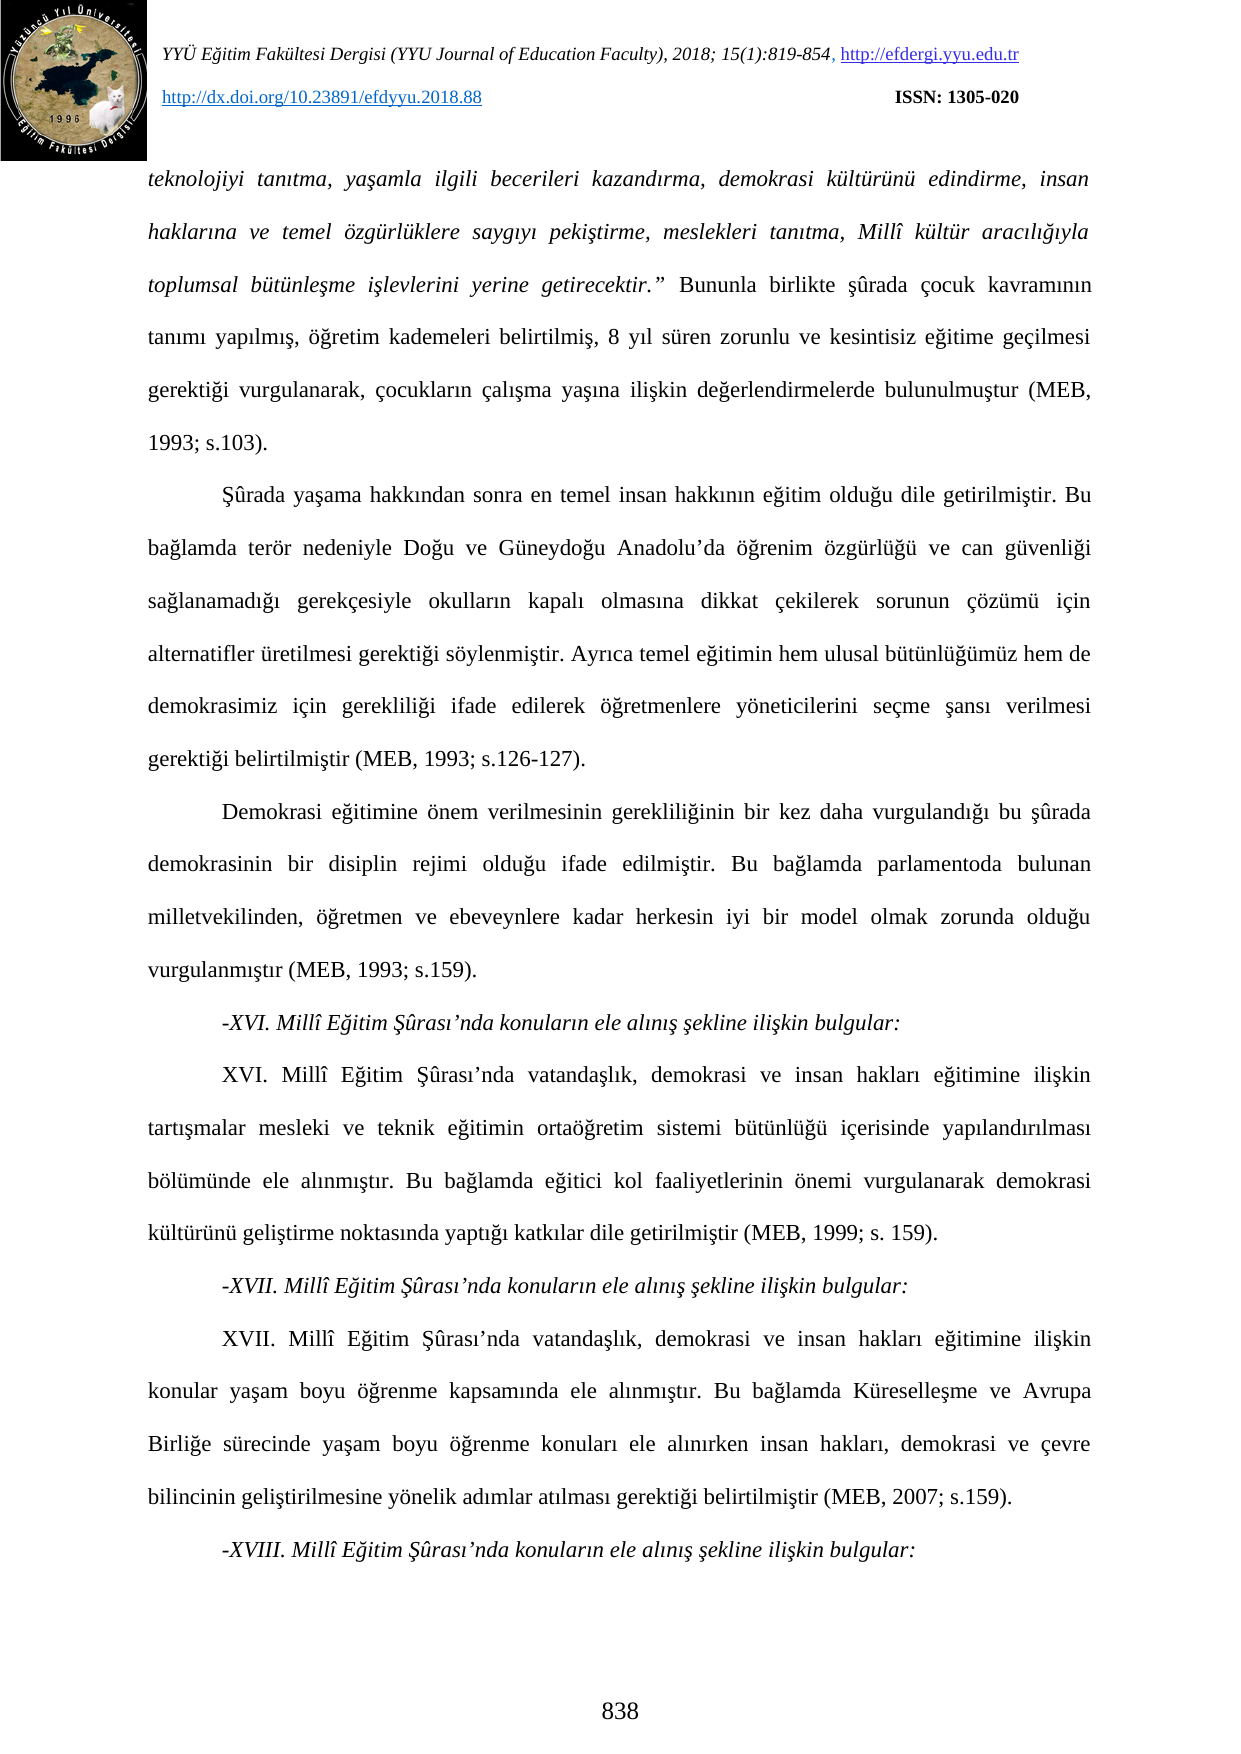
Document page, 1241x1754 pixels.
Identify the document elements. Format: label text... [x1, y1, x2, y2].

text Şûrada yaşama hakkından sonra en temel insan hakkının eğitim olduğu dile getirilmiştir. Bu bağlamda terör nedeniyle Doğu ve Güneydoğu Anadolu’da öğrenim özgürlüğü ve can güvenliği sağlanamadığı gerekçesiyle okulların kapalı olmasına dikkat çekilerek sorunun çözümü için alternatifler üretilmesi gerektiği söylenmiştir. Ayrıca temel eğitimin hem ulusal bütünlüğümüz hem de demokrasimiz için gerekliliği ifade edilerek öğretmenlere yöneticilerini seçme şansı verilmesi gerektiği belirtilmiştir (MEB, 1993; s.126-127). [148, 482, 1092, 771]
text Demokrasi eğitimine önem verilmesinin gerekliliğinin bir kez daha vurgulandığı bu şûrada demokrasinin bir disiplin rejimi olduğu ifade edilmiştir. Bu bağlamda parlamentoda bulunan milletvekilinden, öğretmen ve ebeveynlere kadar herkesin iyi bir model olmak zorunda olduğu vurgulanmıştır (MEB, 1993; s.159). [148, 798, 1092, 982]
text XVII. Millî Eğitim Şûrası’nda vatandaşlık, demokrasi ve insan hakları eğitimine ilişkin konular yaşam boyu öğrenme kapsamında ele alınmıştır. Bu bağlamda Küreselleşme ve Avrupa Birliğe sürecinde yaşam boyu öğrenme konuları ele alınırken insan hakları, demokrasi ve çevre bilincinin geliştirilmesine yönelik adımlar atılması gerektiği belirtilmiştir (MEB, 2007; s.159). [148, 1325, 1092, 1509]
text -XVI. Millî Eğitim Şûrası’nda konuların ele alınış şekline ilişkin bulgular: [148, 1009, 1092, 1035]
picture [0, 0, 147, 159]
text XVI. Millî Eğitim Şûrası’nda vatandaşlık, demokrasi ve insan hakları eğitimine ilişkin tartışmalar mesleki ve teknik eğitimin ortaöğretim sistemi bütünlüğü içerisinde yapılandırılması bölümünde ele alınmıştır. Bu bağlamda eğitici kol faaliyetlerinin önemi vurgulanarak demokrasi kültürünü geliştirme noktasında yaptığı katkılar dile getirilmiştir (MEB, 1999; s. 159). [148, 1061, 1092, 1246]
text -XVIII. Millî Eğitim Şûrası’nda konuların ele alınış şekline ilişkin bulgular: [148, 1536, 1092, 1562]
text -XVII. Millî Eğitim Şûrası’nda konuların ele alınış şekline ilişkin bulgular: [148, 1272, 1092, 1298]
